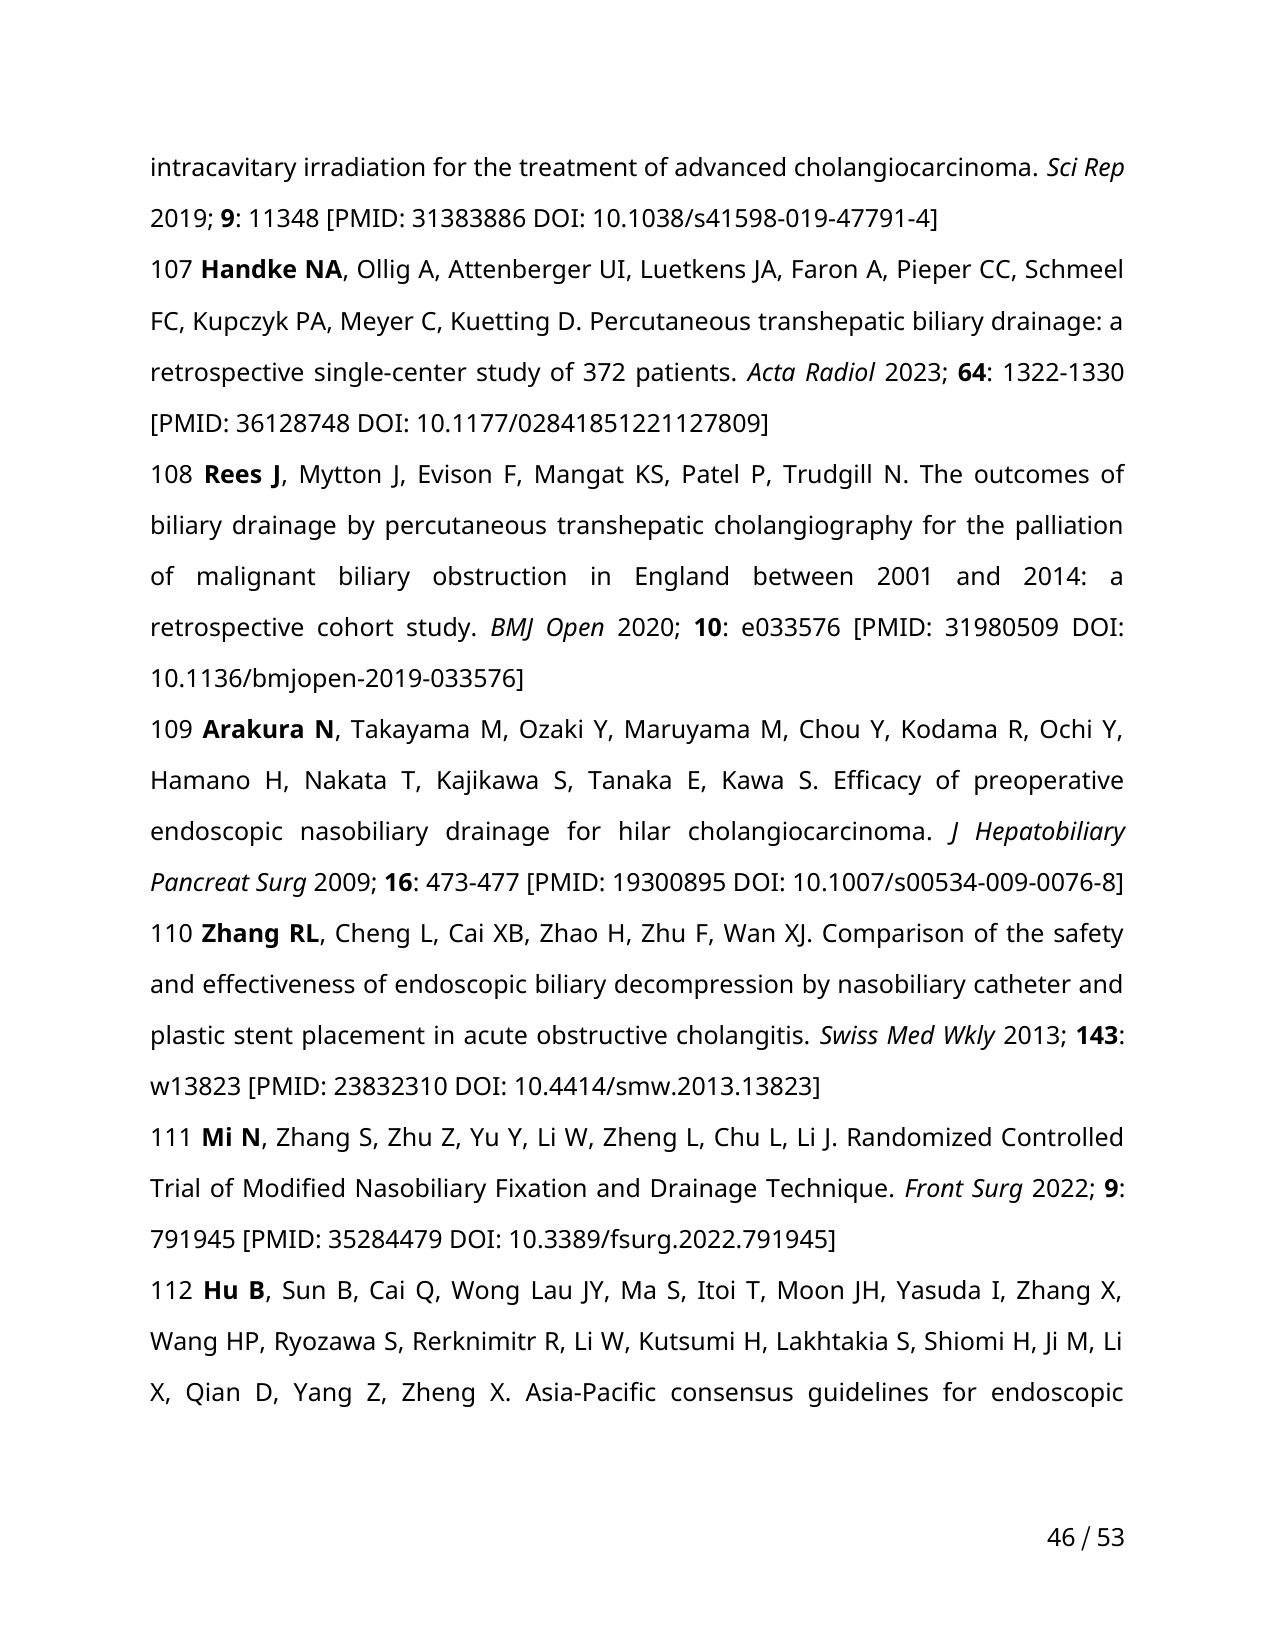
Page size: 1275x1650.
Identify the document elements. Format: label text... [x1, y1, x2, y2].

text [150, 1273, 1125, 1409]
text 107 Handke NA, Ollig A, Attenberger UI, Luetkens JA, Faron A, Pieper CC, Schmeel FC, Kupczyk PA, Meyer C, Kuetting D. Percutaneous transhepatic biliary drainage: a retrospective single-center study of 372 patients. Acta Radiol 2023; 64: 1322-1330 [PMID: 36128748 DOI: 10.1177/02841851221127809] [150, 252, 1125, 439]
text 108 Rees J, Mytton J, Evison F, Mangat KS, Patel P, Trudgill N. The outcomes of biliary drainage by percutaneous transhepatic cholangiography for the palliation of malignant biliary obstruction in England between 2001 and 2014: a retrospective cohort study. BMJ Open 2020; 10: e033576 [PMID: 31980509 DOI: 10.1136/bmjopen-2019-033576] [150, 456, 1125, 694]
text 111 Mi N, Zhang S, Zhu Z, Yu Y, Li W, Zheng L, Chu L, Li J. Randomized Controlled Trial of Modified Nasobiliary Fixation and Drainage Technique. Front Surg 2022; 9: 791945 [PMID: 35284479 DOI: 10.3389/fsurg.2022.791945] [150, 1120, 1125, 1256]
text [150, 150, 1125, 235]
text 110 Zhang RL, Cheng L, Cai XB, Zhao H, Zhu F, Wan XJ. Comparison of the safety and effectiveness of endoscopic biliary decompression by nasobiliary catheter and plastic stent placement in acute obstructive cholangitis. Swiss Med Wkly 2013; 143: w13823 [PMID: 23832310 DOI: 10.4414/smw.2013.13823] [150, 916, 1125, 1103]
text 109 Arakura N, Takayama M, Ozaki Y, Maruyama M, Chou Y, Kodama R, Ochi Y, Hamano H, Nakata T, Kajikawa S, Tanaka E, Kawa S. Efficacy of preoperative endoscopic nasobiliary drainage for hilar cholangiocarcinoma. J Hepatobiliary Pancreat Surg 2009; 16: 473-477 [PMID: 19300895 DOI: 10.1007/s00534-009-0076-8] [150, 711, 1125, 899]
